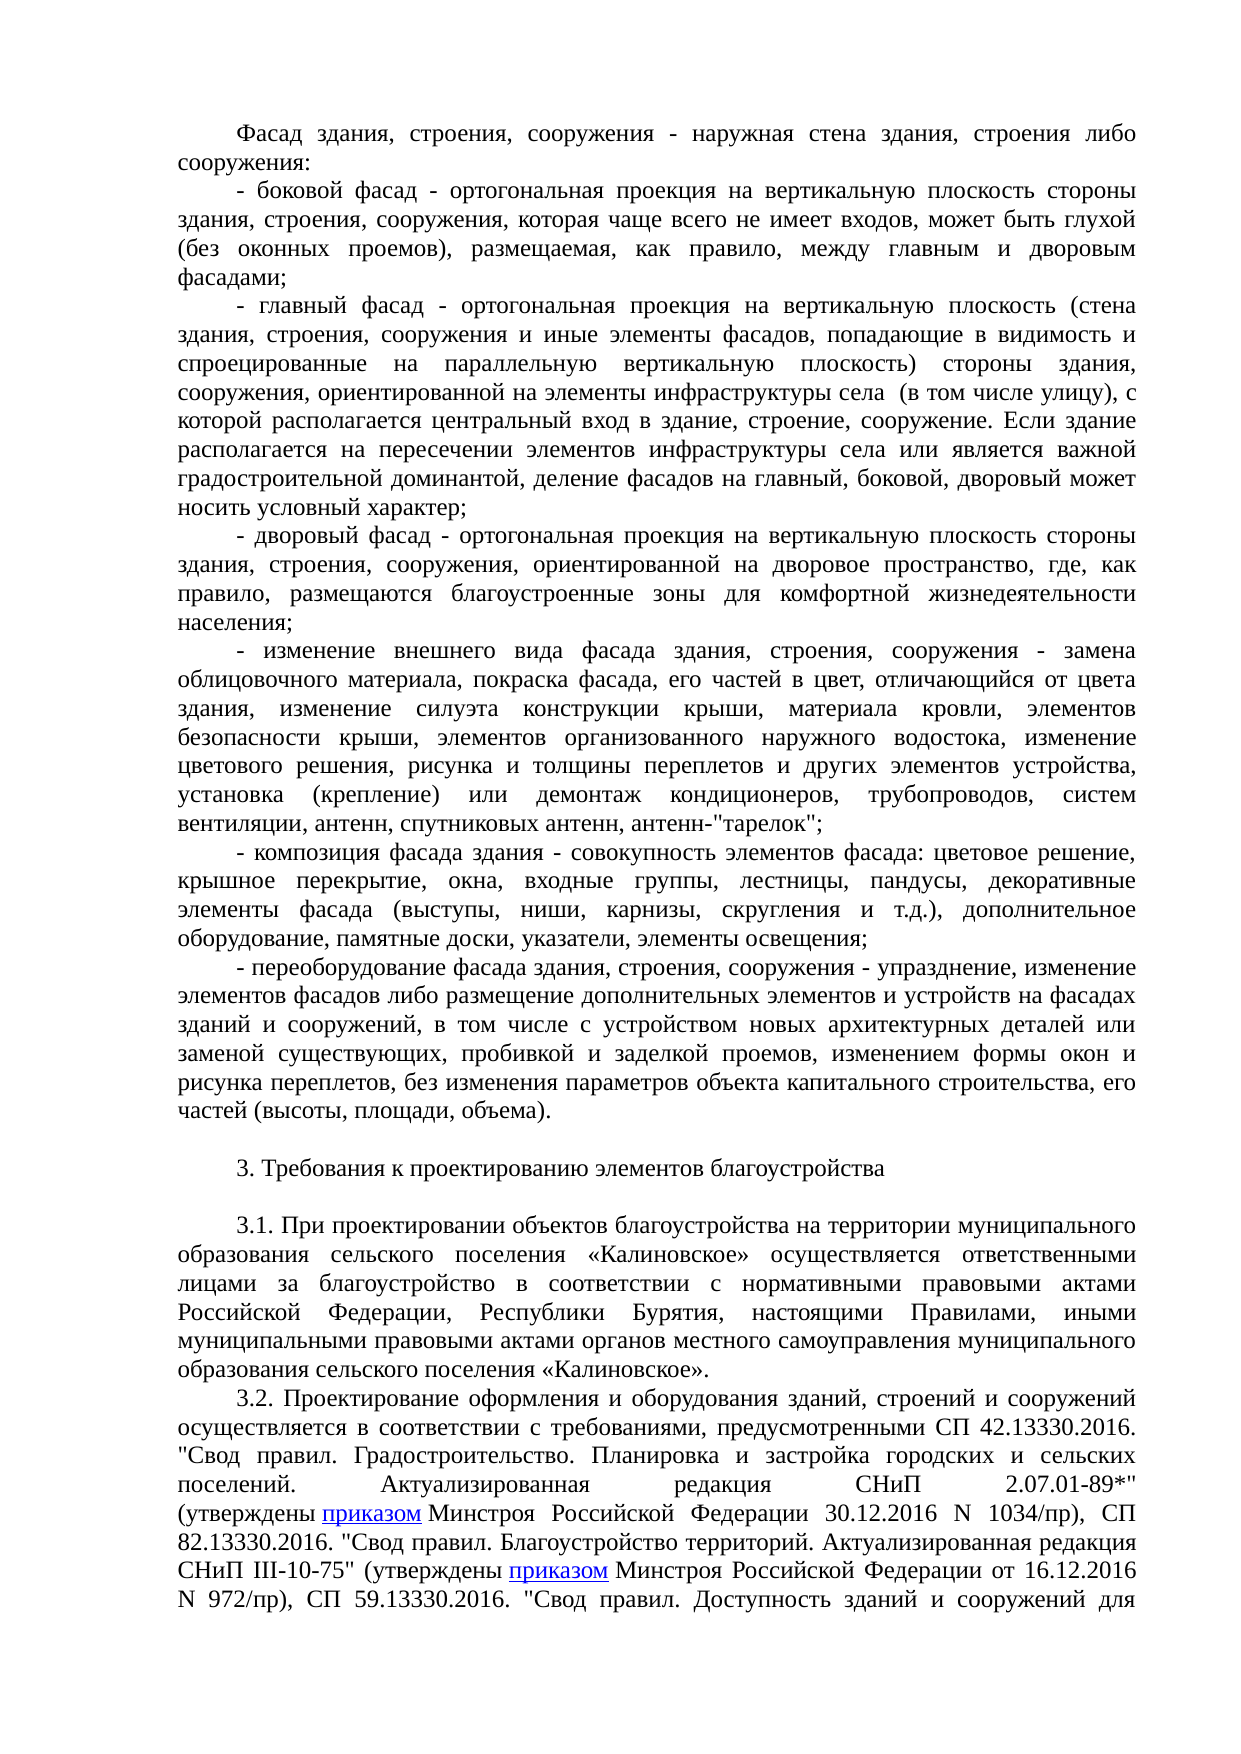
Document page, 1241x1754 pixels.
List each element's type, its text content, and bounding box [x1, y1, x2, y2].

text - переоборудование фасада здания, строения, сооружения - упразднение, изменение элементов фасадов либо размещение дополнительных элементов и устройств на фасадах зданий и сооружений, в том числе с устройством новых архитектурных деталей или заменой существующих, пробивкой и заделкой проемов, изменением формы окон и рисунка переплетов, без изменения параметров объекта капитального строительства, его частей (высоты, площади, объема). [177, 952, 1137, 1124]
text - композиция фасада здания - совокупность элементов фасада: цветовое решение, крышное перекрытие, окна, входные группы, лестницы, пандусы, декоративные элементы фасада (выступы, ниши, карнизы, скругления и т.д.), дополнительное оборудование, памятные доски, указатели, элементы освещения; [177, 837, 1137, 952]
text - изменение внешнего вида фасада здания, строения, сооружения - замена облицовочного материала, покраска фасада, его частей в цвет, отличающийся от цвета здания, изменение силуэта конструкции крыши, материала кровли, элементов безопасности крыши, элементов организованного наружного водостока, изменение цветового решения, рисунка и толщины переплетов и других элементов устройства, установка (крепление) или демонтаж кондиционеров, трубопроводов, систем вентиляции, антенн, спутниковых антенн, антенн-"тарелок"; [177, 636, 1137, 837]
text 3.1. При проектировании объектов благоустройства на территории муниципального образования сельского поселения «Калиновское» осуществляется ответственными лицами за благоустройство в соответствии с нормативными правовыми актами Российской Федерации, Республики Бурятия, настоящими Правилами, иными муниципальными правовыми актами органов местного самоуправления муниципального образования сельского поселения «Калиновское». [177, 1211, 1137, 1383]
text Фасад здания, строения, сооружения - наружная стена здания, строения либо сооружения: [177, 118, 1137, 176]
text - боковой фасад - ортогональная проекция на вертикальную плоскость стороны здания, строения, сооружения, которая чаще всего не имеет входов, может быть глухой (без оконных проемов), размещаемая, как правило, между главным и дворовым фасадами; [177, 176, 1137, 291]
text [177, 1383, 1137, 1613]
text 3. Требования к проектированию элементов благоустройства [177, 1153, 1137, 1182]
text - дворовый фасад - ортогональная проекция на вертикальную плоскость стороны здания, строения, сооружения, ориентированной на дворовое пространство, где, как правило, размещаются благоустроенные зоны для комфортной жизнедеятельности населения; [177, 521, 1137, 636]
text - главный фасад - ортогональная проекция на вертикальную плоскость (стена здания, строения, сооружения и иные элементы фасадов, попадающие в видимость и спроецированные на параллельную вертикальную плоскость) стороны здания, сооружения, ориентированной на элементы инфраструктуры села (в том числе улицу), с которой располагается центральный вход в здание, строение, сооружение. Если здание располагается на пересечении элементов инфраструктуры села или является важной градостроительной доминантой, деление фасадов на главный, боковой, дворовый может носить условный характер; [177, 291, 1137, 521]
